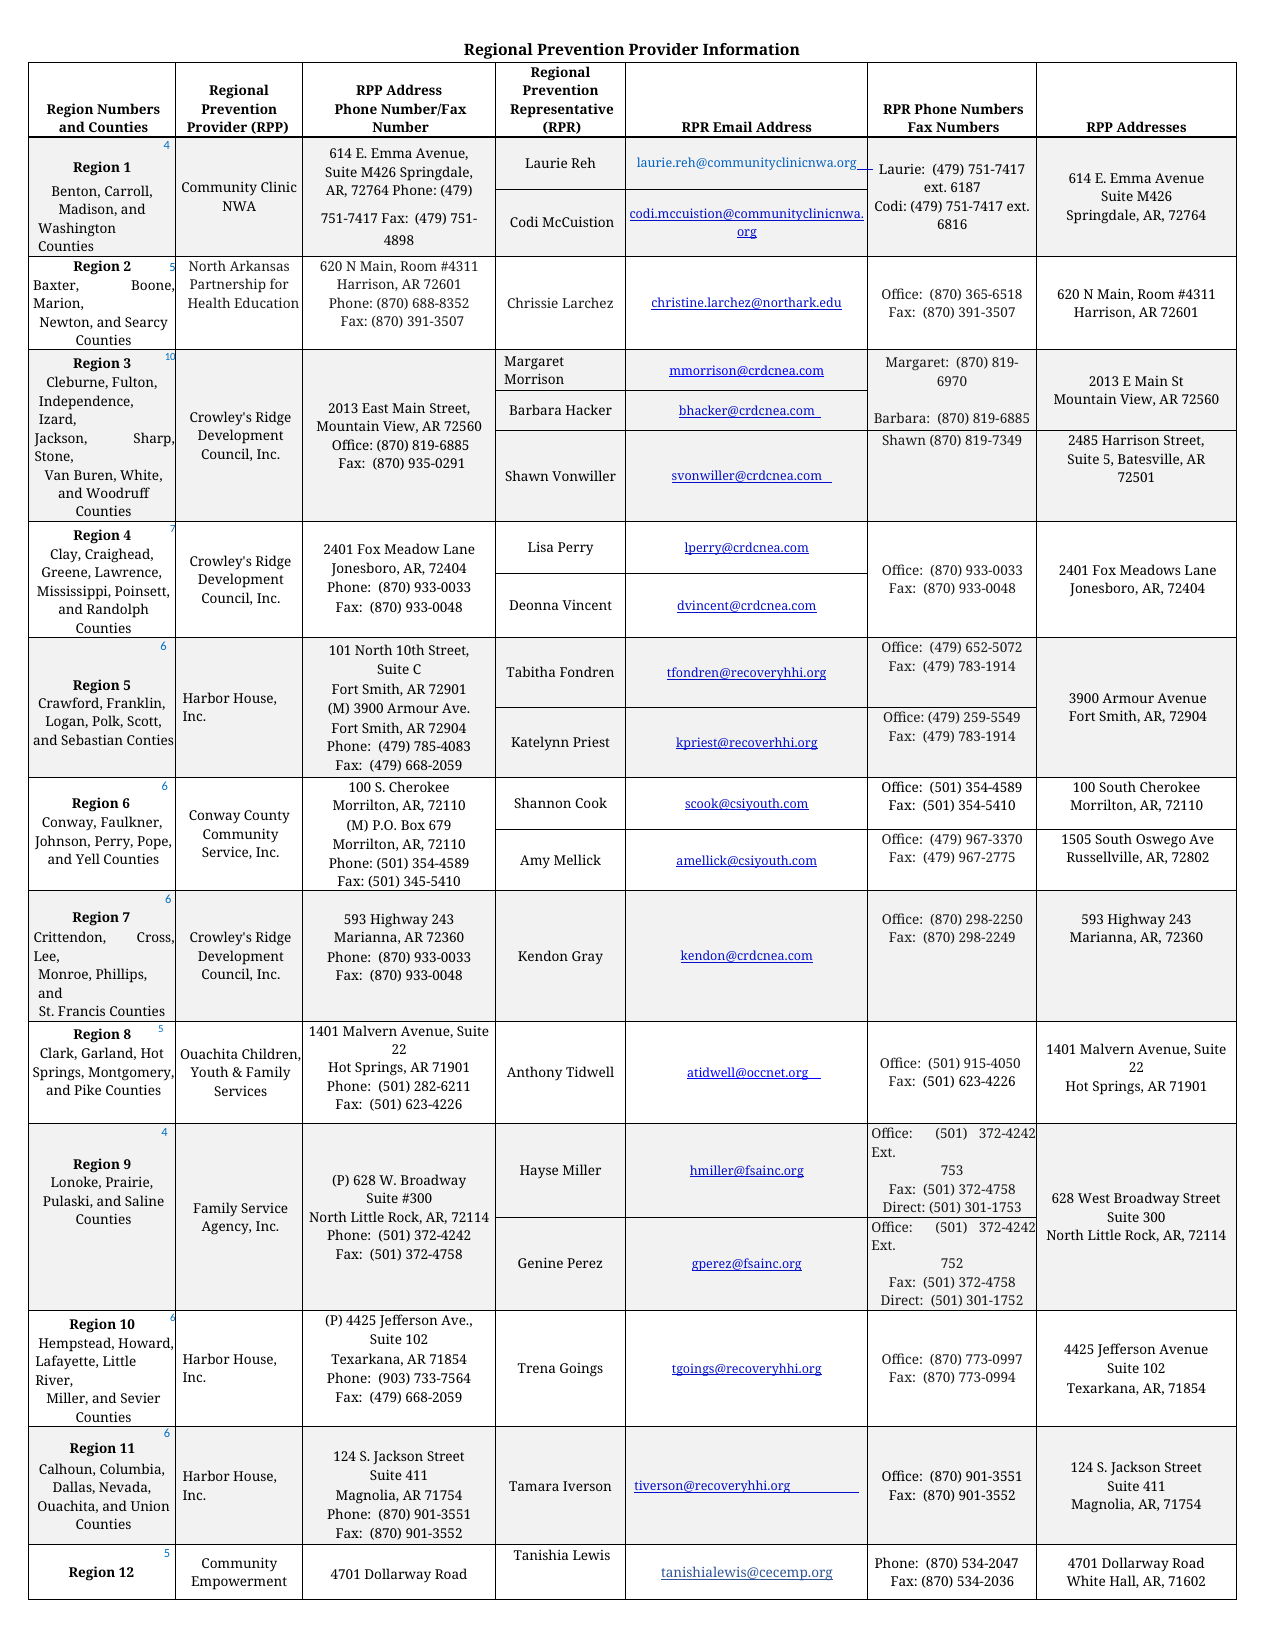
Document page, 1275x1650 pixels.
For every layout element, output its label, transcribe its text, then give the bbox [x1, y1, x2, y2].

table_cell 6 Region 5 Crawford, Franklin, Logan, Polk, Scott, and Sebastian Conties [29, 638, 175, 777]
table_cell Family Service Agency, Inc. [176, 1124, 302, 1310]
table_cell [1037, 1545, 1236, 1599]
table_cell 2013 E Main St Mountain View, AR 72560 [1037, 350, 1236, 430]
table_cell Office: (479) 652-5072 Fax: (479) 783-1914 [868, 638, 1036, 707]
table_cell North Arkansas Partnership for Health Education [176, 257, 302, 349]
text Regional Prevention Provider Information [350, 39, 914, 60]
table_cell Tabitha Fondren [496, 638, 625, 707]
table_header Regional Prevention Representative (RPR) [496, 63, 625, 136]
table_cell Shawn Vonwiller [496, 431, 625, 521]
table_header RPR Phone Numbers Fax Numbers [868, 63, 1036, 136]
table_cell gperez@fsainc.org [626, 1218, 867, 1310]
table_header RPR Email Address [626, 63, 867, 136]
table_cell 614 E. Emma Avenue, Suite M426 Springdale, AR, 72764 Phone: (479) 751-7417 Fax: (479) 751-4898 [303, 138, 495, 256]
table_cell Katelynn Priest [496, 708, 625, 777]
table_cell Tanishia Lewis [496, 1545, 625, 1599]
table_cell 1401 Malvern Avenue, Suite 22 Hot Springs, AR 71901 Phone: (501) 282-6211 Fax: (501) 623-4226 [303, 1022, 495, 1123]
table_cell Margaret: (870) 819-6970 Barbara: (870) 819-6885 [868, 350, 1036, 430]
table_cell tanishialewis@cecemp.org [626, 1545, 867, 1599]
table_cell 593 Highway 243 Marianna, AR, 72360 [1037, 891, 1236, 1021]
table_header RPP Addresses [1037, 63, 1236, 136]
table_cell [29, 1545, 175, 1599]
table_cell Hayse Miller [496, 1124, 625, 1217]
table_cell 1505 South Oswego Ave Russellville, AR, 72802 [1037, 830, 1236, 890]
table_cell 628 West Broadway Street Suite 300 North Little Rock, AR, 72114 [1037, 1124, 1236, 1310]
table_cell 100 South Cherokee Morrilton, AR, 72110 [1037, 778, 1236, 829]
table_header RPP Address Phone Number/Fax Number [303, 63, 495, 136]
table_cell 4 Region 9 Lonoke, Prairie, Pulaski, and Saline Counties [29, 1124, 175, 1310]
table_cell Anthony Tidwell [496, 1022, 625, 1123]
table_cell 1401 Malvern Avenue, Suite 22 Hot Springs, AR 71901 [1037, 1022, 1236, 1123]
table_cell Crowley's Ridge Development Council, Inc. [176, 891, 302, 1021]
table_cell 4425 Jefferson Avenue Suite 102 Texarkana, AR, 71854 [1037, 1311, 1236, 1426]
table_cell Ouachita Children, Youth & Family Services [176, 1022, 302, 1123]
table_cell svonwiller@crdcnea.com [626, 431, 867, 521]
table_cell Office: (501) 372-4242 Ext. 752 Fax: (501) 372-4758 Direct: (501) 301-1752 [868, 1218, 1036, 1310]
table_cell Region 10 6 Hempstead, Howard, Lafayette, Little River, Miller, and Sevier Counties [29, 1311, 175, 1426]
table_header Region Numbers and Counties [29, 63, 175, 136]
table_cell kendon@crdcnea.com [626, 891, 867, 1021]
table_cell mmorrison@crdcnea.com [626, 350, 867, 390]
table_cell Genine Perez [496, 1218, 625, 1310]
table_cell Kendon Gray [496, 891, 625, 1021]
table_cell Codi McCuistion [496, 190, 625, 256]
table_cell Trena Goings [496, 1311, 625, 1426]
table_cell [176, 1545, 302, 1599]
table_cell Office: (870) 901-3551 Fax: (870) 901-3552 [868, 1427, 1036, 1544]
table_cell 614 E. Emma Avenue Suite M426 Springdale, AR, 72764 [1037, 138, 1236, 256]
table_cell Amy Mellick [496, 830, 625, 890]
table_cell 2401 Fox Meadow Lane Jonesboro, AR, 72404 Phone: (870) 933-0033 Fax: (870) 933-0048 [303, 522, 495, 637]
table_cell Tamara Iverson [496, 1427, 625, 1544]
table_cell Region 3 10 Cleburne, Fulton, Independence, Izard, Jackson, Sharp, Stone, Van Buren, White, and Woodruff Counties [29, 350, 175, 521]
table_cell Community Clinic NWA [176, 138, 302, 256]
table_cell 620 N Main, Room #4311 Harrison, AR 72601 Phone: (870) 688-8352 Fax: (870) 391-3507 [303, 257, 495, 349]
table_cell Office: (501) 354-4589 Fax: (501) 354-5410 [868, 778, 1036, 829]
table_cell tgoings@recoveryhhi.org [626, 1311, 867, 1426]
table_cell Shannon Cook [496, 778, 625, 829]
table_cell 124 S. Jackson Street Suite 411 Magnolia, AR, 71754 [1037, 1427, 1236, 1544]
table_cell lperry@crdcnea.com [626, 522, 867, 573]
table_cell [868, 1545, 1036, 1599]
table_cell 3900 Armour Avenue Fort Smith, AR, 72904 [1037, 638, 1236, 777]
table_cell (P) 628 W. Broadway Suite #300 North Little Rock, AR, 72114 Phone: (501) 372-4242 Fax: (501) 372-4758 [303, 1124, 495, 1310]
table_cell dvincent@crdcnea.com [626, 574, 867, 637]
table_cell Conway County Community Service, Inc. [176, 778, 302, 890]
table_cell 2485 Harrison Street, Suite 5, Batesville, AR 72501 [1037, 431, 1236, 521]
table_cell Laurie Reh [496, 138, 625, 189]
table_cell atidwell@occnet.org [626, 1022, 867, 1123]
table_cell amellick@csiyouth.com [626, 830, 867, 890]
table_cell Region 2 5 Baxter, Boone, Marion, Newton, and Searcy Counties [29, 257, 175, 349]
table_cell 6 Region 6 Conway, Faulkner, Johnson, Perry, Pope, and Yell Counties [29, 778, 175, 890]
table_cell tiverson@recoveryhhi.org [626, 1427, 867, 1544]
table_cell Lisa Perry [496, 522, 625, 573]
table_cell christine.larchez@northark.edu [626, 257, 867, 349]
table_cell Margaret Morrison [496, 350, 625, 390]
table_cell 101 North 10th Street, Suite C Fort Smith, AR 72901 (M) 3900 Armour Ave. Fort Smith, AR 72904 Phone: (479) 785-4083 Fax: (479) 668-2059 [303, 638, 495, 777]
table_cell Region 4 7 Clay, Craighead, Greene, Lawrence, Mississippi, Poinsett, and Randolph Counties [29, 522, 175, 637]
table_cell Region 8 5 Clark, Garland, Hot Springs, Montgomery, and Pike Counties [29, 1022, 175, 1123]
table_cell kpriest@recoverhhi.org [626, 708, 867, 777]
table_cell Laurie: (479) 751-7417 ext. 6187 Codi: (479) 751-7417 ext. 6816 [868, 138, 1036, 256]
table_cell 124 S. Jackson Street Suite 411 Magnolia, AR 71754 Phone: (870) 901-3551 Fax: (870) 901-3552 [303, 1427, 495, 1544]
table_cell 4 Region 1 Benton, Carroll, Madison, and Washington Counties [29, 138, 175, 256]
table_cell Office: (501) 915-4050 Fax: (501) 623-4226 [868, 1022, 1036, 1123]
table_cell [303, 1545, 495, 1599]
table_cell codi.mccuistion@communityclinicnwa.org [626, 190, 867, 256]
table_cell scook@csiyouth.com [626, 778, 867, 829]
table_cell Barbara Hacker [496, 391, 625, 430]
table_cell Office: (501) 372-4242 Ext. 753 Fax: (501) 372-4758 Direct: (501) 301-1753 [868, 1124, 1036, 1217]
table_cell laurie.reh@communityclinicnwa.org [626, 138, 867, 189]
table_cell Office: (870) 298-2250 Fax: (870) 298-2249 [868, 891, 1036, 1021]
table_cell Office: (870) 773-0997 Fax: (870) 773-0994 [868, 1311, 1036, 1426]
table_cell Office: (479) 259-5549 Fax: (479) 783-1914 [868, 708, 1036, 777]
table_cell Harbor House, Inc. [176, 1427, 302, 1544]
table_cell Crowley's Ridge Development Council, Inc. [176, 350, 302, 521]
table_cell tfondren@recoveryhhi.org [626, 638, 867, 707]
table_cell 6 Region 7 Crittendon, Cross, Lee, Monroe, Phillips, and St. Francis Counties [29, 891, 175, 1021]
table_cell 100 S. Cherokee Morrilton, AR, 72110 (M) P.O. Box 679 Morrilton, AR, 72110 Phone: (501) 354-4589 Fax: (501) 345-5410 [303, 778, 495, 890]
table_cell Harbor House, Inc. [176, 1311, 302, 1426]
table_cell 620 N Main, Room #4311 Harrison, AR 72601 [1037, 257, 1236, 349]
table_cell Office: (870) 365-6518 Fax: (870) 391-3507 [868, 257, 1036, 349]
table_cell 2013 East Main Street, Mountain View, AR 72560 Office: (870) 819-6885 Fax: (870) 935-0291 [303, 350, 495, 521]
table_cell bhacker@crdcnea.com [626, 391, 867, 430]
table_cell 6 Region 11 Calhoun, Columbia, Dallas, Nevada, Ouachita, and Union Counties [29, 1427, 175, 1544]
table_cell 2401 Fox Meadows Lane Jonesboro, AR, 72404 [1037, 522, 1236, 637]
table_cell Office: (479) 967-3370 Fax: (479) 967-2775 [868, 830, 1036, 890]
table_header Regional Prevention Provider (RPP) [176, 63, 302, 136]
table_cell Harbor House, Inc. [176, 638, 302, 777]
table_cell Shawn (870) 819-7349 [868, 431, 1036, 521]
table_cell Crowley's Ridge Development Council, Inc. [176, 522, 302, 637]
table_cell Office: (870) 933-0033 Fax: (870) 933-0048 [868, 522, 1036, 637]
table_cell Chrissie Larchez [496, 257, 625, 349]
table_cell 593 Highway 243 Marianna, AR 72360 Phone: (870) 933-0033 Fax: (870) 933-0048 [303, 891, 495, 1021]
table_cell Deonna Vincent [496, 574, 625, 637]
table_cell (P) 4425 Jefferson Ave., Suite 102 Texarkana, AR 71854 Phone: (903) 733-7564 Fax: (479) 668-2059 [303, 1311, 495, 1426]
table_cell hmiller@fsainc.org [626, 1124, 867, 1217]
